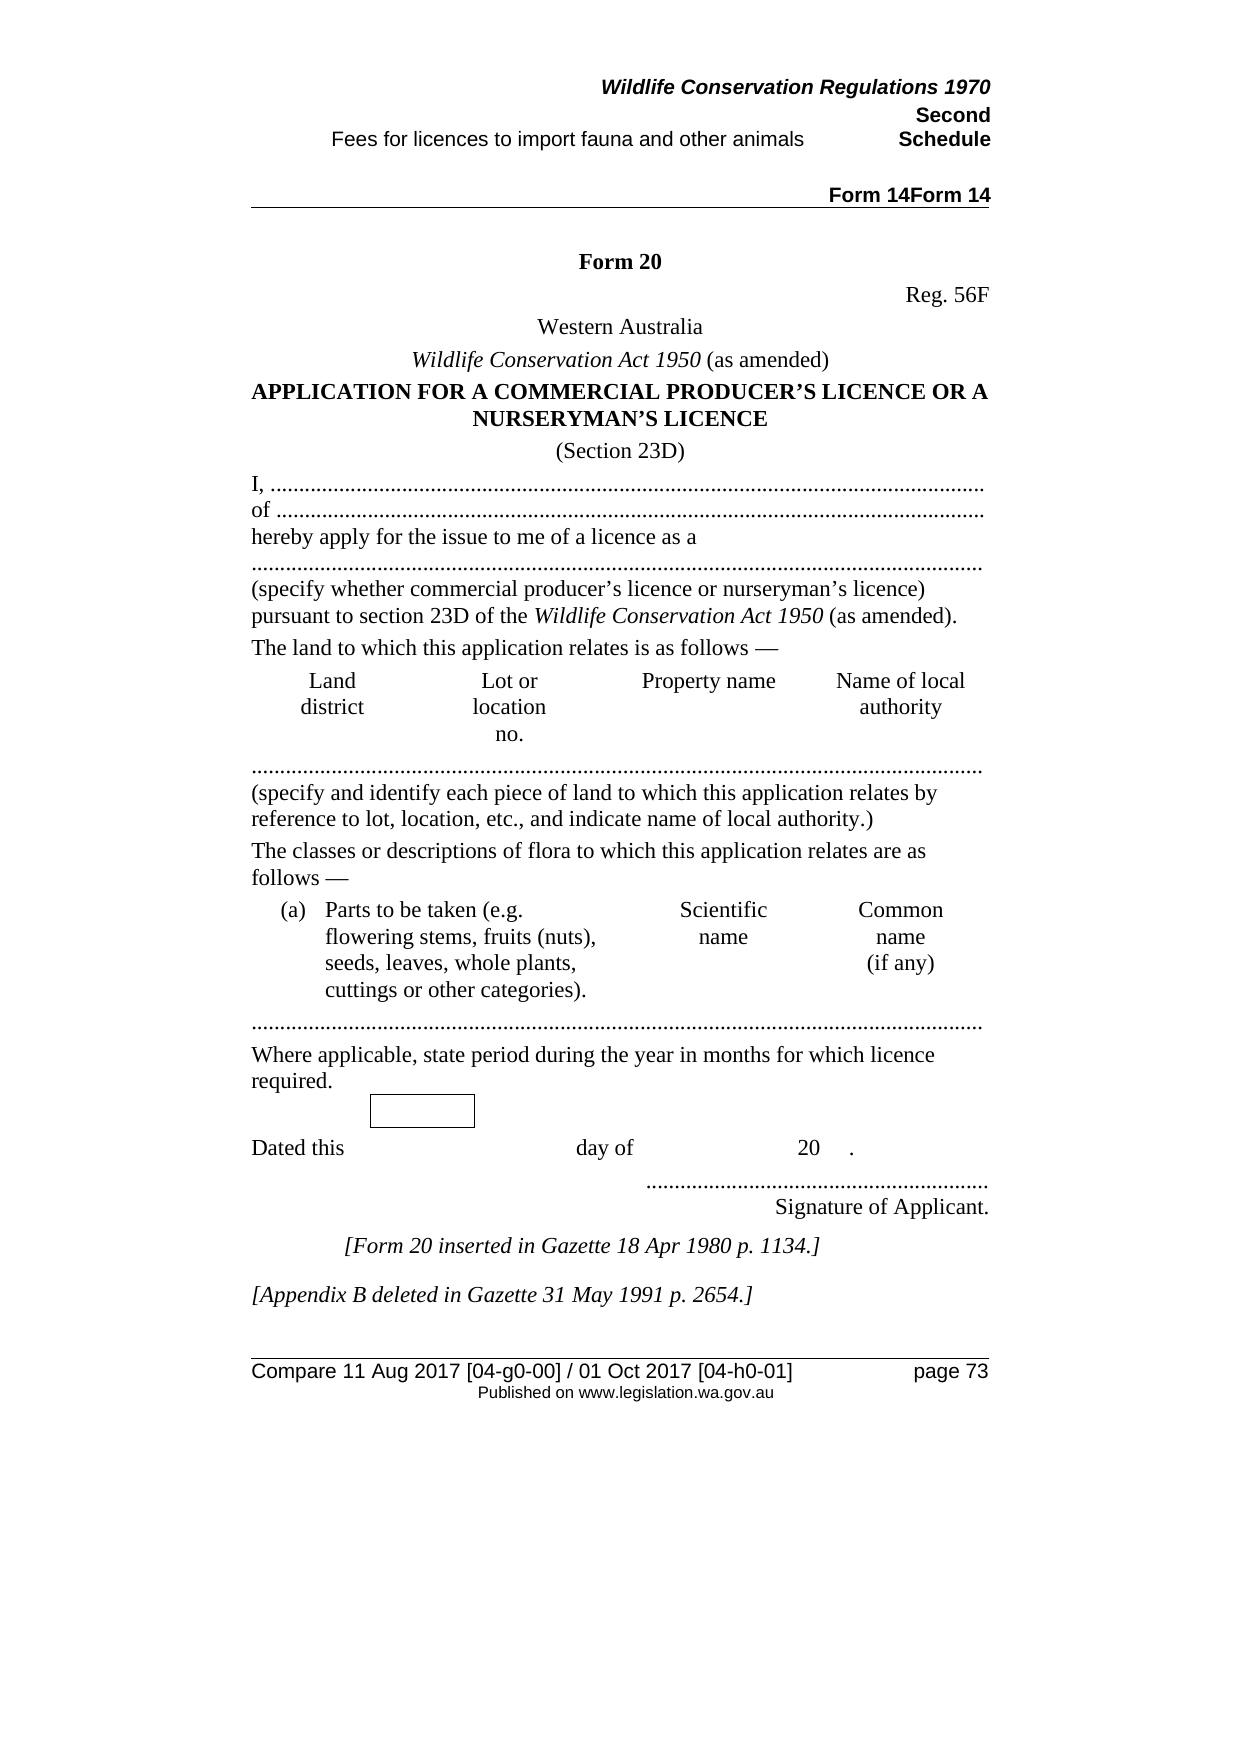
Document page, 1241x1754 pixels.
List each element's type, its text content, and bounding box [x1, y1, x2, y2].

text [Form 20 inserted in Gazette 18 Apr 1980 p. 1134.] [251, 1232, 989, 1259]
text The classes or descriptions of flora to which this application relates are as follows — [251, 838, 989, 890]
text ................................................................................................................................ [251, 752, 989, 779]
text (specify whether commercial producer’s licence or nurseryman’s licence) pursuant to section 23D of the Wildlife Conservation Act 1950 (as amended). [251, 575, 989, 628]
table_header (a) Parts to be taken (e.g. flowering stems, fruits (nuts), seeds, leaves, whole plants, cuttings or other categories). [251, 890, 635, 1002]
text Form 20 [251, 248, 989, 274]
text (specify and identify each piece of land to which this application relates by reference to lot, location, etc., and indicate name of local authority.) [251, 779, 989, 831]
text of ............................................................................................................................ [251, 496, 989, 523]
table_header Scientific name [635, 890, 812, 1002]
text Signature of Applicant. [251, 1193, 989, 1220]
text The land to which this application relates is as follows — [251, 634, 989, 661]
text Where applicable, state period during the year in months for which licence required. [251, 1041, 989, 1093]
table_header Lot or location no. [414, 661, 605, 746]
text I, ............................................................................................................................. [251, 470, 989, 496]
table_header Property name [605, 661, 812, 746]
text ................................................................................................................................ [251, 1008, 989, 1034]
table_header [371, 1095, 474, 1127]
text Wildlife Conservation Act 1950 (as amended) [251, 346, 989, 372]
text APPLICATION FOR A COMMERCIAL PRODUCER’S LICENCE OR A NURSERYMAN’S LICENCE [251, 378, 989, 431]
text ................................................................................................................................ [251, 549, 989, 575]
text [Appendix B deleted in Gazette 31 May 1991 p. 2654.] [251, 1282, 989, 1308]
table_header Common name (if any) [812, 890, 989, 1002]
text Reg. 56F [251, 281, 989, 307]
text (Section 23D) [251, 437, 989, 464]
table_header Name of local authority [812, 661, 989, 746]
table_header Land district [251, 661, 413, 746]
text ............................................................ [251, 1167, 989, 1193]
text hereby apply for the issue to me of a licence as a [251, 523, 989, 549]
text Dated this day of 20 . [251, 1134, 989, 1161]
